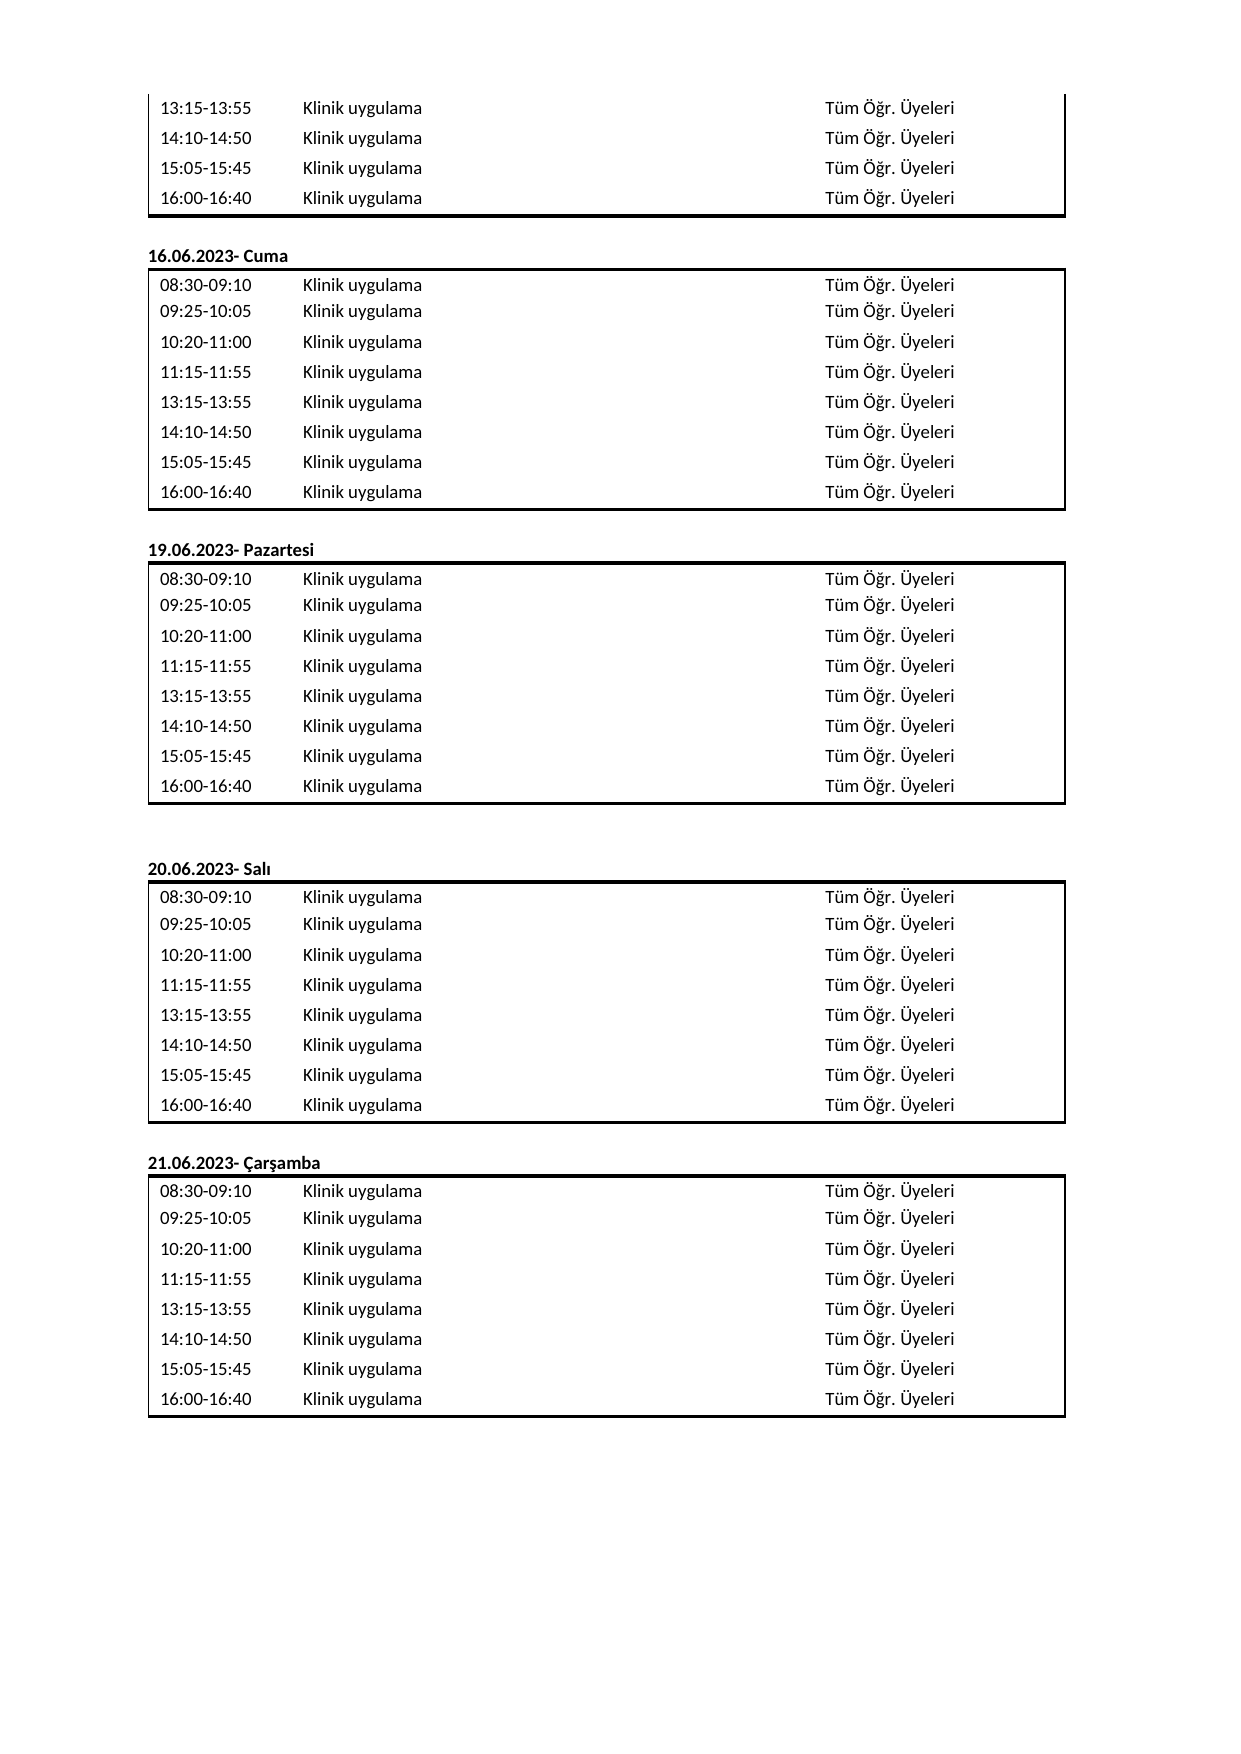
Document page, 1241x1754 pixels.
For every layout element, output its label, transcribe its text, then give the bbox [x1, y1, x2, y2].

text 16.06.2023- Cuma [148, 242, 1092, 267]
text 21.06.2023- Çarşamba [148, 1149, 1092, 1174]
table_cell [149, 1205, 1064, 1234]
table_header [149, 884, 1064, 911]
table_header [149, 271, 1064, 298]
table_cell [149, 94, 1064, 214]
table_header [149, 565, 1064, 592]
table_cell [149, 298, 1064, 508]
text 20.06.2023- Salı [148, 855, 1092, 880]
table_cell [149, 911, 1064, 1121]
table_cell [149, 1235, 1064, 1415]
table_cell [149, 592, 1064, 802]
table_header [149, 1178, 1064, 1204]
text 19.06.2023- Pazartesi [148, 536, 1092, 561]
